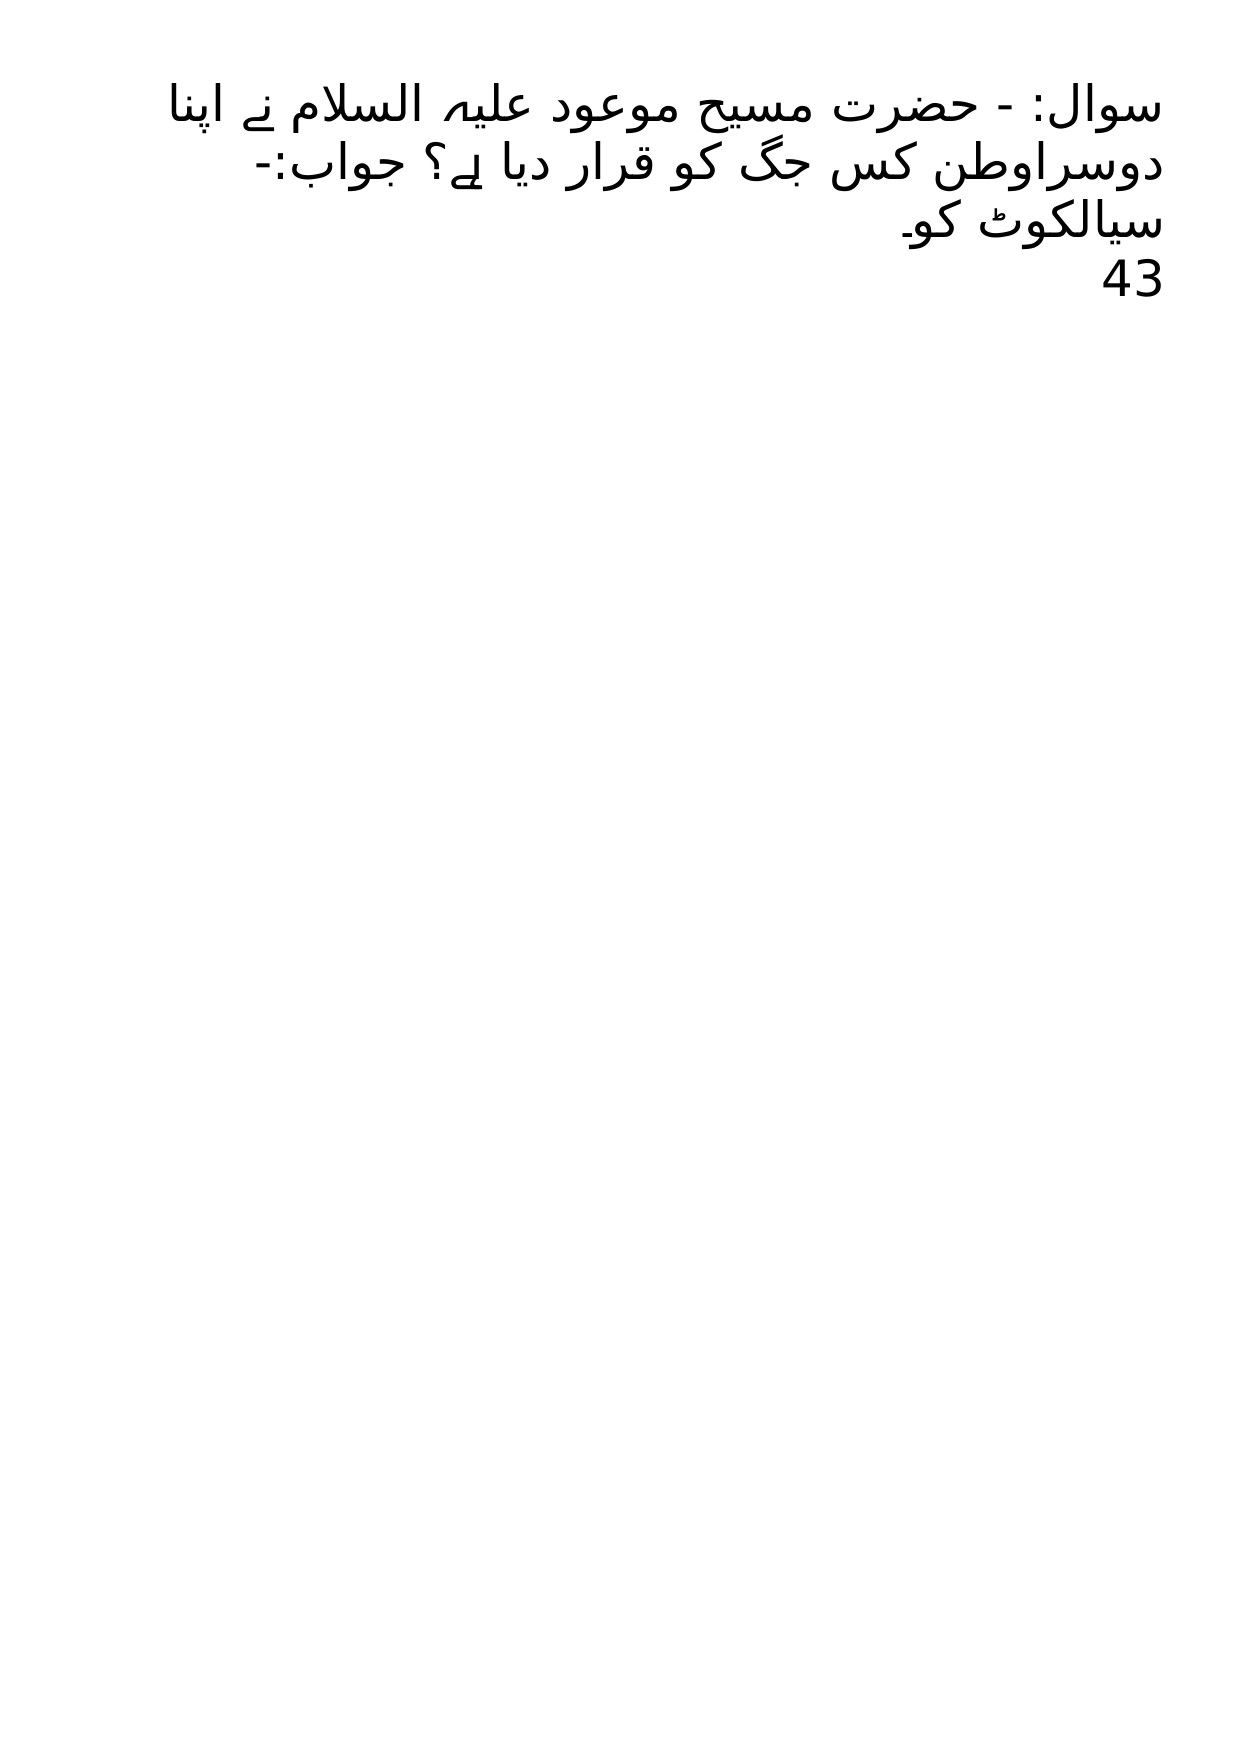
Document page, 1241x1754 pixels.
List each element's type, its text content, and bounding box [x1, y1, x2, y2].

text سوال: - حضرت مسیح موعود علیہ السلام نے اپنا دوسراوطن کس جگ کو قرار دیا ہے؟ جواب:- سیالکوٹ کو۔ [75, 75, 1165, 250]
text 43 [75, 250, 1165, 308]
